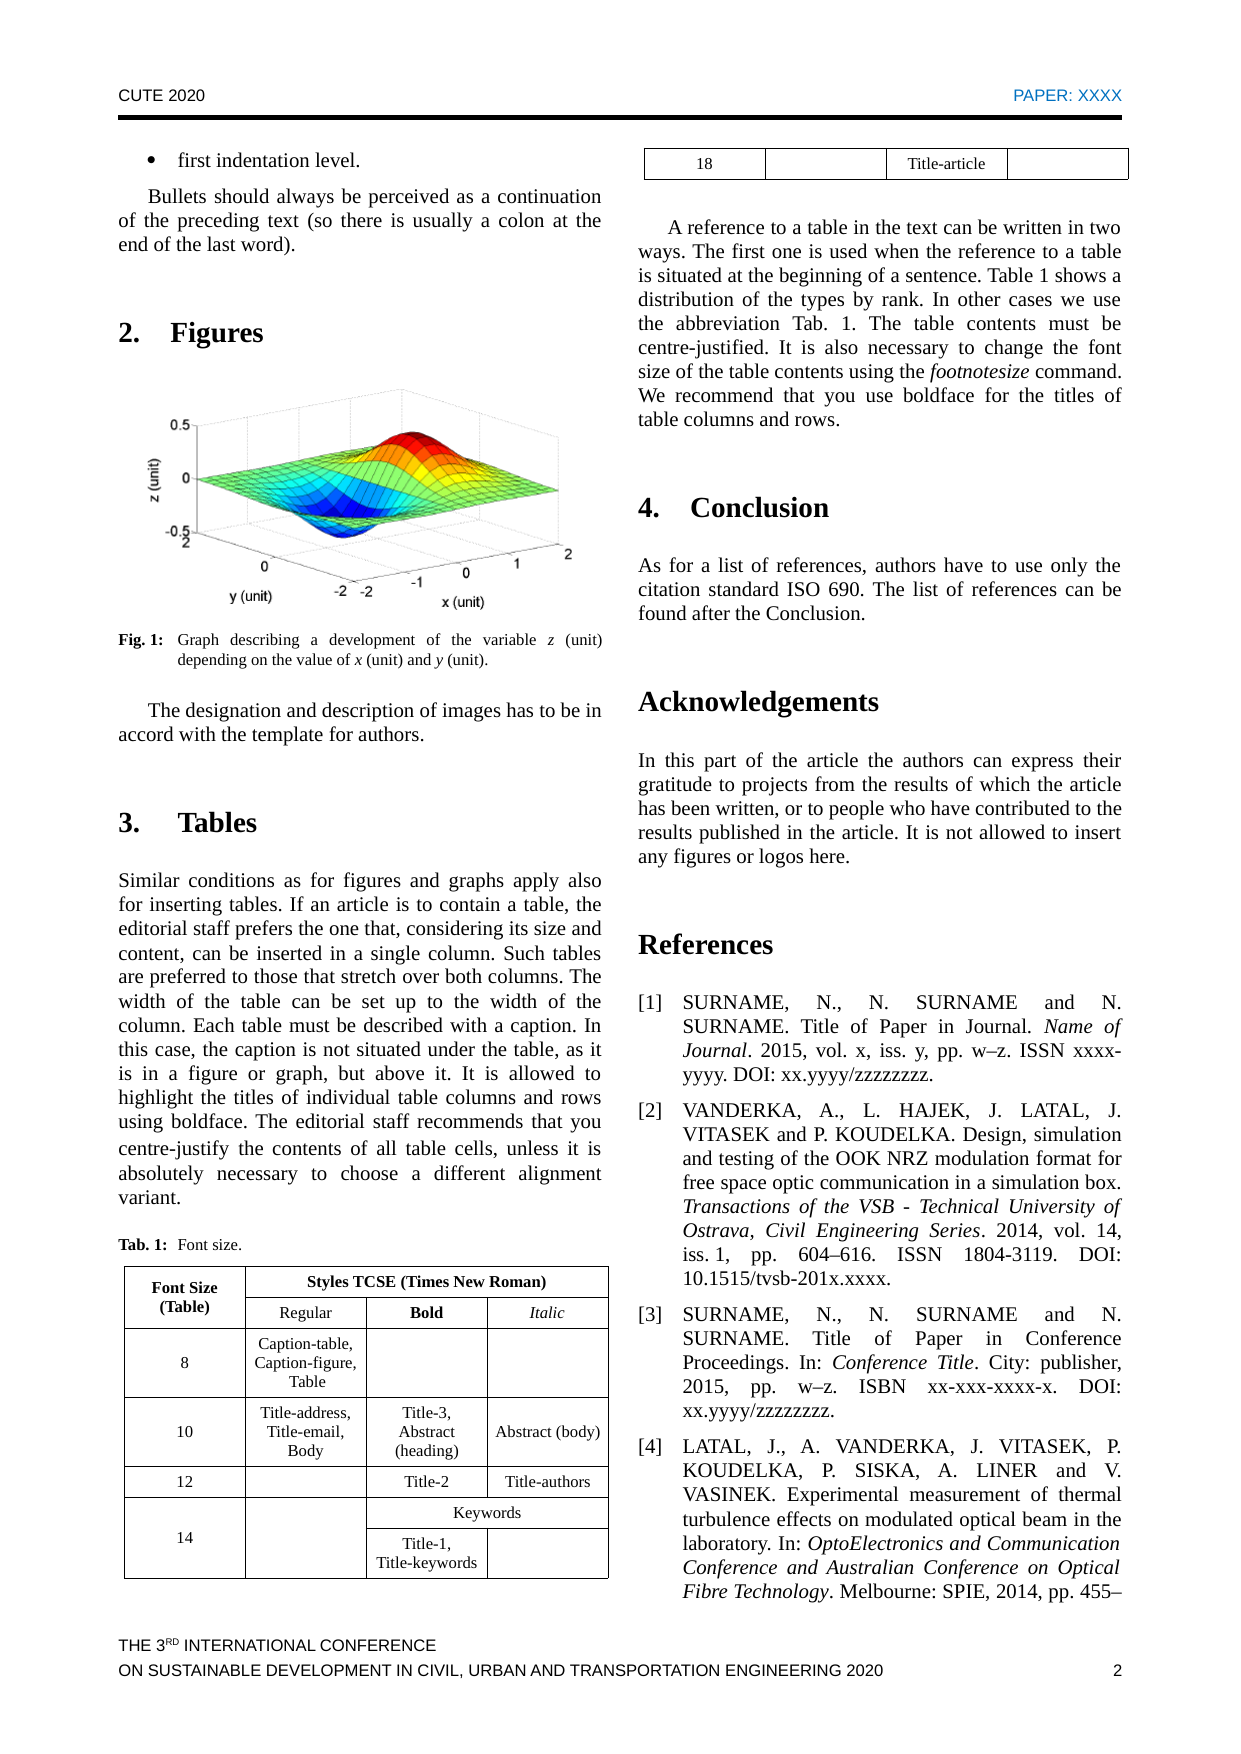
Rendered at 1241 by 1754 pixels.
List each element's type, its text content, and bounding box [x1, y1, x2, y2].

text Graph describing a development of the variable z (unit) depending on the value of x (unit) and y (unit). [118, 630, 602, 668]
title Tables [118, 805, 602, 839]
table_cell Title-3, Abstract (heading) [367, 1398, 487, 1466]
table_cell 18 [645, 149, 765, 178]
table_cell Title-1, Title-keywords [367, 1529, 487, 1578]
table_cell [367, 1329, 487, 1397]
table_cell Regular [246, 1298, 366, 1328]
title Acknowledgements [638, 684, 1122, 718]
table_cell Abstract (body) [488, 1398, 608, 1466]
text As for a list of references, authors have to use only the citation standard ISO 690. The list of references can be found after the Conclusion. [638, 553, 1122, 625]
text VANDERKA, A., L. HAJEK, J. LATAL, J. VITASEK and P. KOUDELKA. Design, simulation and testing of the OOK NRZ modulation format for free space optic communication in a simulation box. Transactions of the VSB - Technical University of Ostrava, Civil Engineering Series. 2014, vol. 14, iss. 1, pp. 604–616. ISSN 1804-3119. DOI: 10.1515/tvsb-201x.xxxx. [638, 1098, 1122, 1290]
table_cell Title-address, Title-email, Body [246, 1398, 366, 1466]
table_cell Title-authors [488, 1467, 608, 1497]
text In this part of the article the authors can express their gratitude to projects from the results of which the article has been written, or to people who have contributed to the results published in the article. It is not allowed to insert any figures or logos here. [638, 747, 1122, 868]
table_header Styles TCSE (Times New Roman) [246, 1267, 608, 1297]
table_header Font Size (Table) [125, 1267, 245, 1328]
text SURNAME, N., N. SURNAME and N. SURNAME. Title of Paper in Conference Proceedings. In: Conference Title. City: publisher, 2015, pp. w–z. ISBN xx-xxx-xxxx-x. DOI: xx.yyyy/zzzzzzzz. [638, 1302, 1122, 1422]
table_cell 8 [125, 1329, 245, 1397]
title References [638, 927, 1122, 960]
table_cell [488, 1329, 608, 1397]
table_cell 10 [125, 1398, 245, 1466]
table_cell Caption-table, Caption-figure, Table [246, 1329, 366, 1397]
table_cell [1008, 149, 1128, 178]
text Font size. [118, 1235, 602, 1254]
table_cell 12 [125, 1467, 245, 1497]
text first indentation level. [148, 148, 602, 172]
table_cell 14 [125, 1498, 245, 1578]
title Figures [118, 315, 602, 348]
list The designation and description of images has to be in accord with the template for authors. [118, 698, 602, 746]
text A reference to a table in the text can be written in two ways. The first one is used when the reference to a table is situated at the beginning of a sentence. Table 1 shows a distribution of the types by rank. In other cases we use the abbreviation Tab. 1. The table contents must be centre-justified. It is also necessary to change the font size of the table contents using the footnotesize command. We recommend that you use boldface for the titles of table columns and rows. [638, 214, 1122, 431]
table_cell Title-article [887, 149, 1007, 178]
table_cell [766, 149, 886, 178]
table_cell Bold [367, 1298, 487, 1328]
table_cell [246, 1467, 366, 1497]
table_cell Italic [488, 1298, 608, 1328]
table_cell [246, 1498, 366, 1578]
text Similar conditions as for figures and graphs apply also for inserting tables. If an article is to contain a table, the editorial staff prefers the one that, considering its size and content, can be inserted in a single column. Such tables are preferred to those that stretch over both columns. The width of the table can be set up to the width of the column. Each table must be described with a caption. In this case, the caption is not situated under the table, as it is in a figure or graph, but above it. It is allowed to highlight the titles of individual table columns and rows using boldface. The editorial staff recommends that you centre-justify the contents of all table cells, unless it is absolutely necessary to choose a different alignment variant. [118, 868, 602, 1209]
table_cell Keywords [367, 1498, 608, 1528]
text Bullets should always be perceived as a continuation of the preceding text (so there is usually a colon at the end of the last word). [118, 183, 602, 256]
title Conclusion [638, 490, 1122, 524]
text SURNAME, N., N. SURNAME and N. SURNAME. Title of Paper in Journal. Name of Journal. 2015, vol. x, iss. y, pp. w–z. ISSN xxxx-yyyy. DOI: xx.yyyy/zzzzzzzz. [638, 990, 1122, 1086]
table_cell [488, 1529, 608, 1578]
table_cell Title-2 [367, 1467, 487, 1497]
